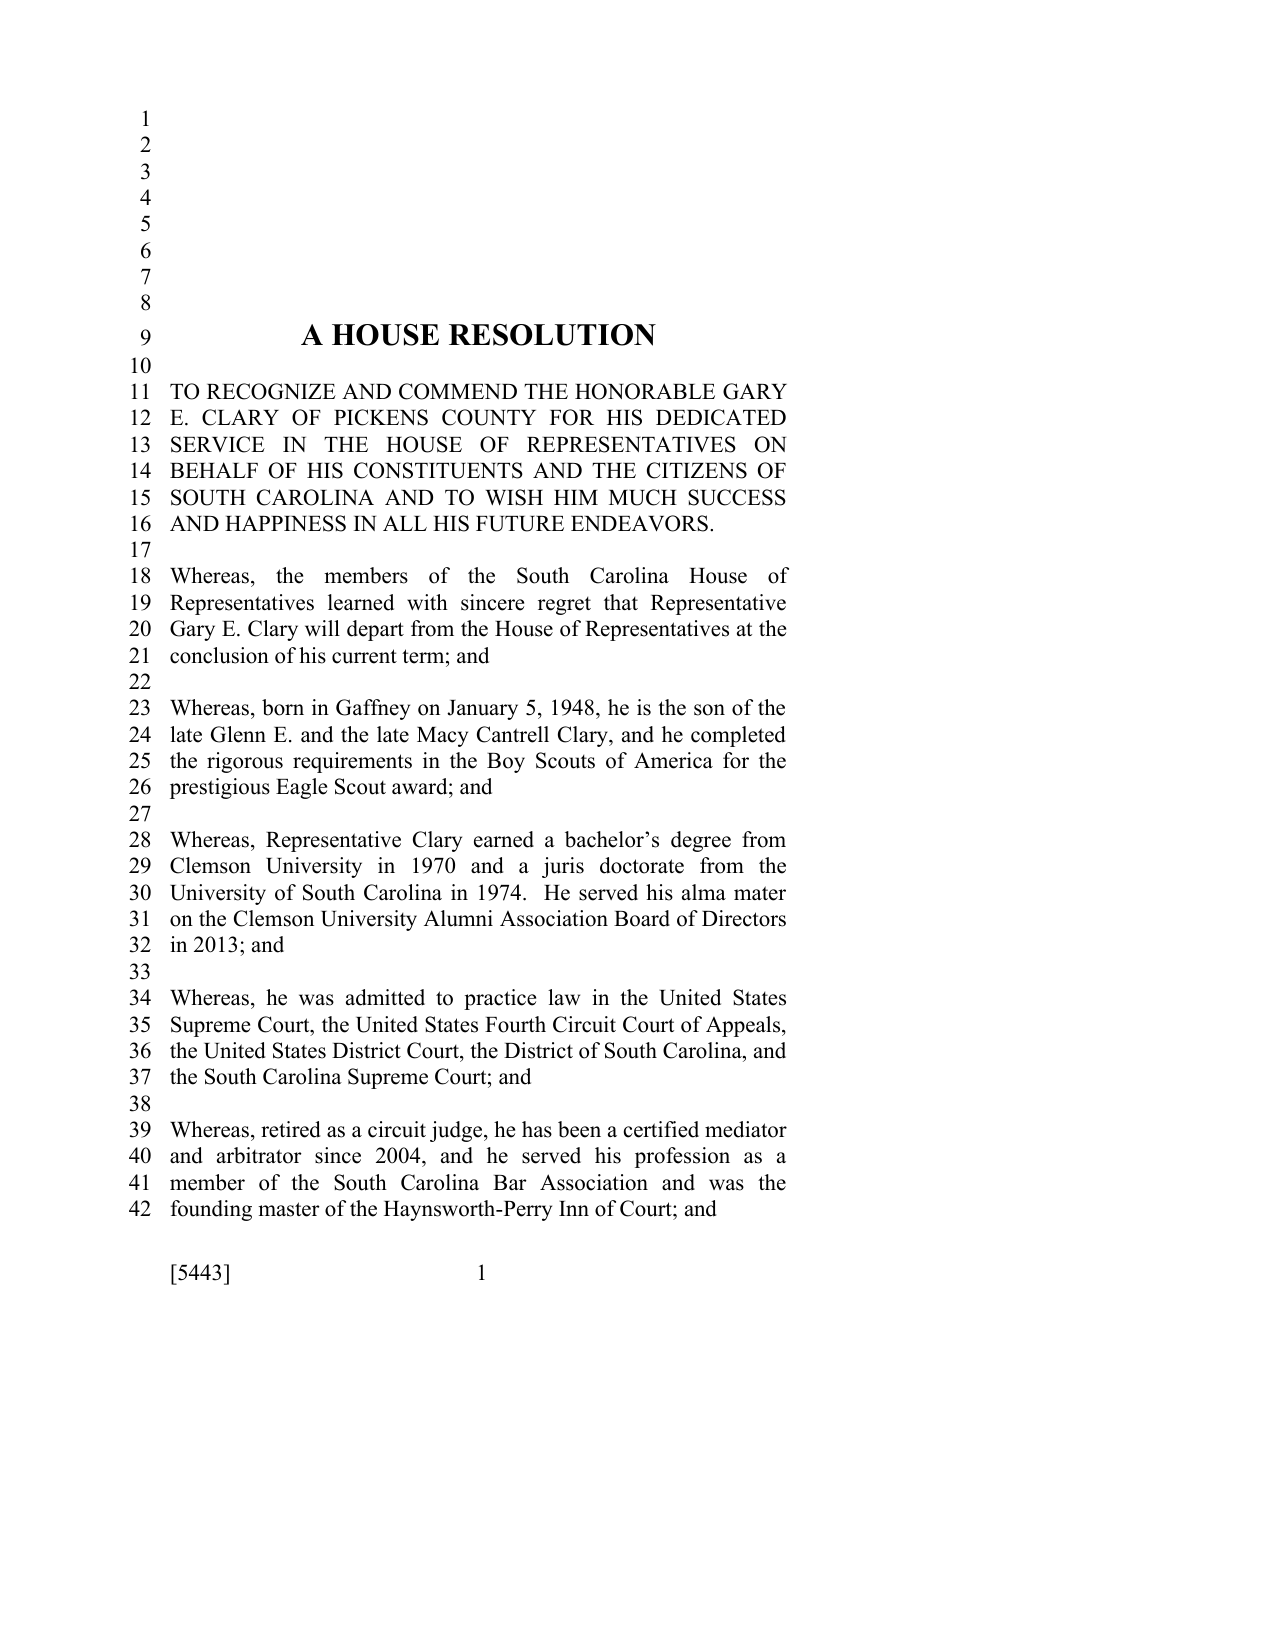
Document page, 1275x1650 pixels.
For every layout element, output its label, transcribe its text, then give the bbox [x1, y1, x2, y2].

text Whereas, retired as a circuit judge, he has been a certified mediator and arbitrator since 2004, and he served his profession as a member of the South Carolina Bar Association and was the founding master of the Haynsworth-Perry Inn of Court; and [169, 1116, 787, 1221]
text Whereas, the members of the South Carolina House of Representatives learned with sincere regret that Representative Gary E. Clary will depart from the House of Representatives at the conclusion of his current term; and [169, 563, 787, 668]
text TO RECOGNIZE AND COMMEND THE HONORABLE GARY E. CLARY OF PICKENS COUNTY FOR HIS DEDICATED SERVICE IN THE HOUSE OF REPRESENTATIVES ON BEHALF OF HIS CONSTITUENTS AND THE CITIZENS OF SOUTH CAROLINA AND TO WISH HIM MUCH SUCCESS AND HAPPINESS IN ALL HIS FUTURE ENDEAVORS. [169, 378, 787, 536]
text Whereas, he was admitted to practice law in the United States Supreme Court, the United States Fourth Circuit Court of Appeals, the United States District Court, the District of South Carolina, and the South Carolina Supreme Court; and [169, 984, 787, 1090]
text Whereas, Representative Clary earned a bachelor’s degree from Clemson University in 1970 and a juris doctorate from the University of South Carolina in 1974. He served his alma mater on the Clemson University Alumni Association Board of Directors in 2013; and [169, 826, 787, 958]
text Whereas, born in Gaffney on January 5, 1948, he is the son of the late Glenn E. and the late Macy Cantrell Clary, and he completed the rigorous requirements in the Boy Scouts of America for the prestigious Eagle Scout award; and [169, 694, 787, 800]
text A HOUSE RESOLUTION [169, 316, 787, 352]
